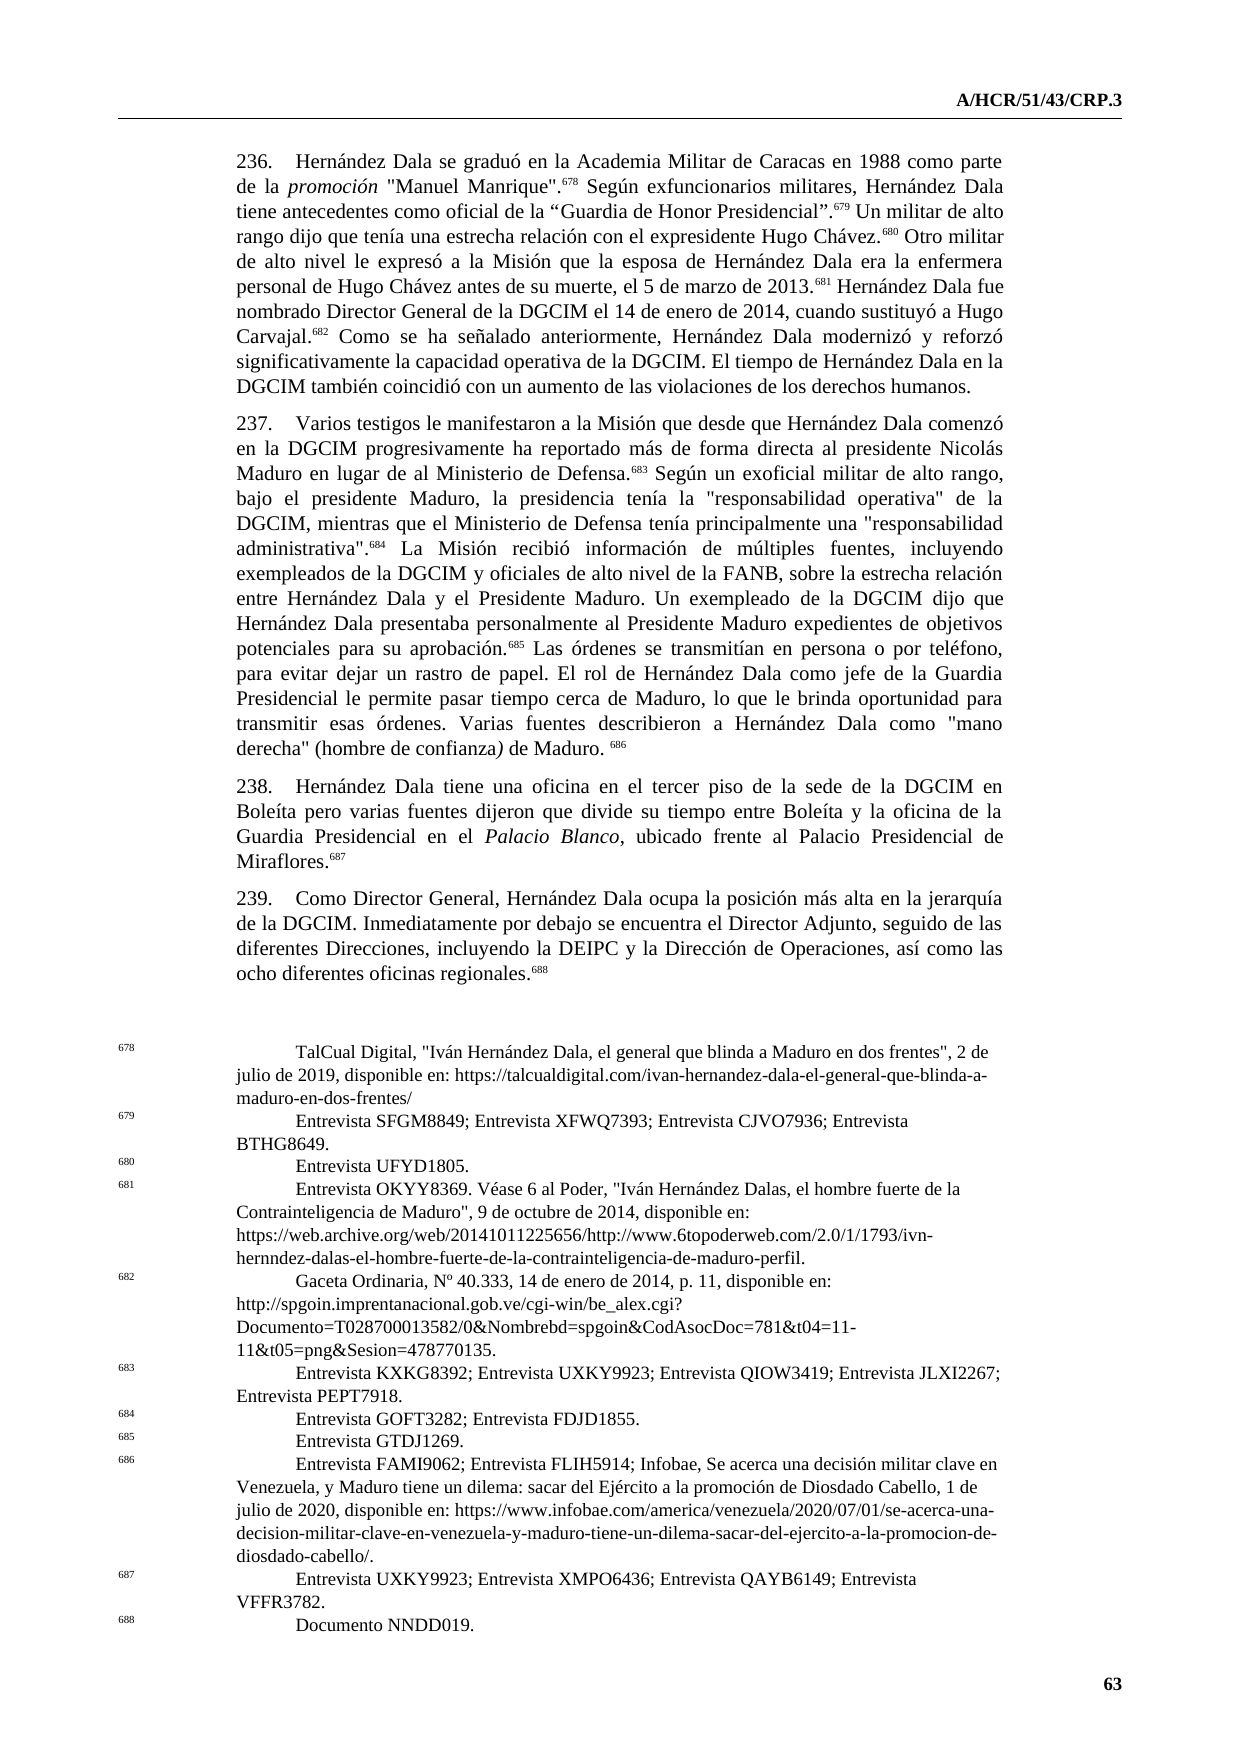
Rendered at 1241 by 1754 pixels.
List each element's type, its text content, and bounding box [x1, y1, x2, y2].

text 239. Como Director General, Hernández Dala ocupa la posición más alta en la jerarquía de la DGCIM. Inmediatamente por debajo se encuentra el Director Adjunto, seguido de las diferentes Direcciones, incluyendo la DEIPC y la Dirección de Operaciones, así como las ocho diferentes oficinas regionales. [236, 885, 1004, 985]
text 237. Varios testigos le manifestaron a la Misión que desde que Hernández Dala comenzó en la DGCIM progresivamente ha reportado más de forma directa al presidente Nicolás Maduro en lugar de al Ministerio de Defensa. Según un exoficial militar de alto rango, bajo el presidente Maduro, la presidencia tenía la "responsabilidad operativa" de la DGCIM, mientras que el Ministerio de Defensa tenía principalmente una "responsabilidad administrativa". La Misión recibió información de múltiples fuentes, incluyendo exempleados de la DGCIM y oficiales de alto nivel de la FANB, sobre la estrecha relación entre Hernández Dala y el Presidente Maduro. Un exempleado de la DGCIM dijo que Hernández Dala presentaba personalmente al Presidente Maduro expedientes de objetivos potenciales para su aprobación. Las órdenes se transmitían en persona o por teléfono, para evitar dejar un rastro de papel. El rol de Hernández Dala como jefe de la Guardia Presidencial le permite pasar tiempo cerca de Maduro, lo que le brinda oportunidad para transmitir esas órdenes. Varias fuentes describieron a Hernández Dala como "mano derecha" (hombre de confianza) de Maduro. [236, 410, 1004, 760]
text 236. Hernández Dala se graduó en la Academia Militar de Caracas en 1988 como parte de la promoción "Manuel Manrique". Según exfuncionarios militares, Hernández Dala tiene antecedentes como oficial de la “Guardia de Honor Presidencial”. Un militar de alto rango dijo que tenía una estrecha relación con el expresidente Hugo Chávez. Otro militar de alto nivel le expresó a la Misión que la esposa de Hernández Dala era la enfermera personal de Hugo Chávez antes de su muerte, el 5 de marzo de 2013. Hernández Dala fue nombrado Director General de la DGCIM el 14 de enero de 2014, cuando sustituyó a Hugo Carvajal. Como se ha señalado anteriormente, Hernández Dala modernizó y reforzó significativamente la capacidad operativa de la DGCIM. El tiempo de Hernández Dala en la DGCIM también coincidió con un aumento de las violaciones de los derechos humanos. [236, 148, 1004, 398]
text 238. Hernández Dala tiene una oficina en el tercer piso de la sede de la DGCIM en Boleíta pero varias fuentes dijeron que divide su tiempo entre Boleíta y la oficina de la Guardia Presidencial en el Palacio Blanco, ubicado frente al Palacio Presidencial de Miraflores. [236, 773, 1004, 873]
